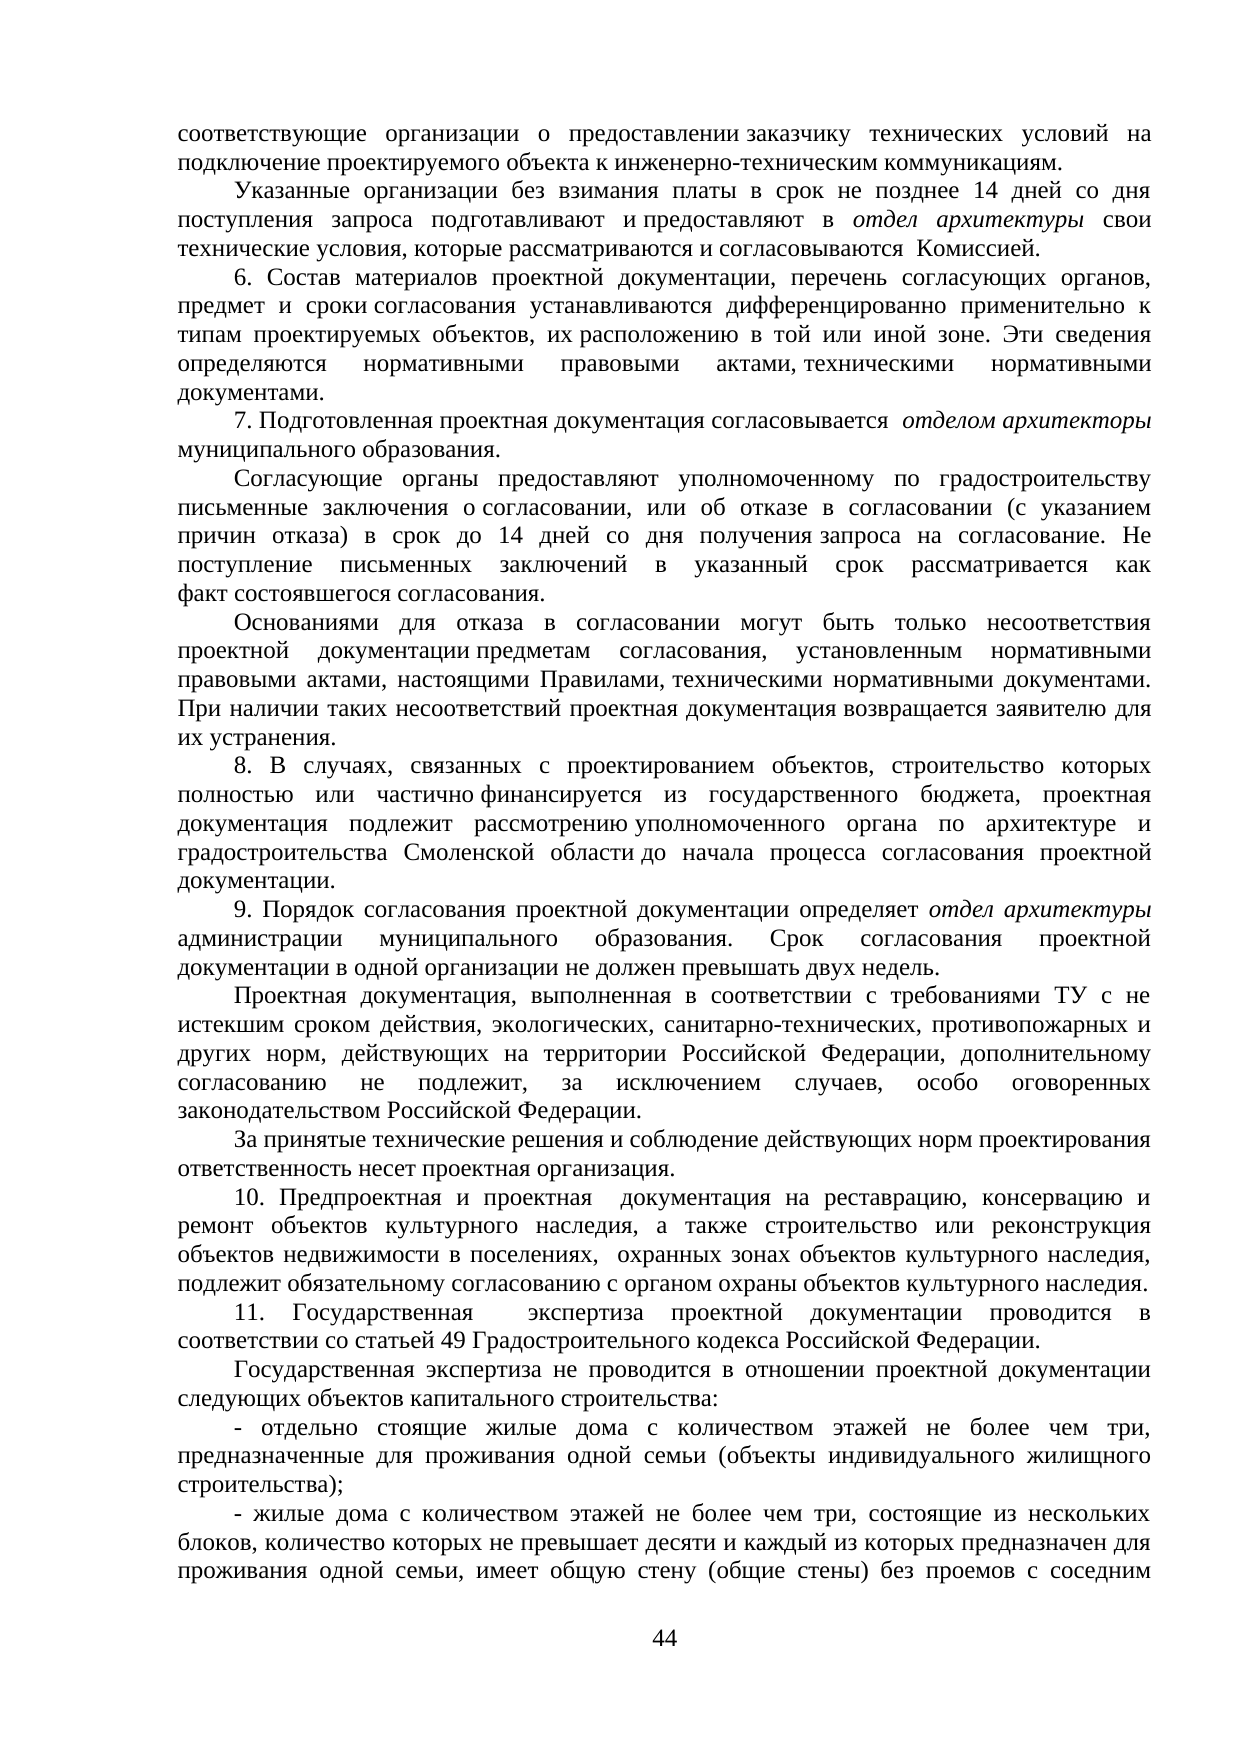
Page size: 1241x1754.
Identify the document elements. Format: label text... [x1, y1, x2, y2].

text Указанные организации без взимания платы в срок не позднее 14 дней со дня поступления запроса подготавливают и предоставляют в отдел архитектуры свои технические условия, которые рассматриваются и согласовываются Комиссией. [177, 176, 1152, 262]
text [177, 1498, 1152, 1584]
text Согласующие органы предоставляют уполномоченному по градостроительству письменные заключения о согласовании, или об отказе в согласовании (с указанием причин отказа) в срок до 14 дней со дня получения запроса на согласование. Не поступление письменных заключений в указанный срок рассматривается как факт состоявшегося согласования. [177, 463, 1152, 607]
text 9. Порядок согласования проектной документации определяет отдел архитектуры администрации муниципального образования. Срок согласования проектной документации в одной организации не должен превышать двух недель. [177, 894, 1152, 981]
text Основаниями для отказа в согласовании могут быть только несоответствия проектной документации предметам согласования, установленным нормативными правовыми актами, настоящими Правилами, техническими нормативными документами. При наличии таких несоответствий проектная документация возвращается заявителю для их устранения. [177, 607, 1152, 751]
text - отдельно стоящие жилые дома с количеством этажей не более чем три, предназначенные для проживания одной семьи (объекты индивидуального жилищного строительства); [177, 1412, 1152, 1498]
text 6. Состав материалов проектной документации, перечень согласующих органов, предмет и сроки согласования устанавливаются дифференцированно применительно к типам проектируемых объектов, их расположению в той или иной зоне. Эти сведения определяются нормативными правовыми актами, техническими нормативными документами. [177, 262, 1152, 406]
text 11. Государственная экспертиза проектной документации проводится в соответствии со статьей 49 Градостроительного кодекса Российской Федерации. [177, 1297, 1152, 1354]
text 7. Подготовленная проектная документация согласовывается отделом архитекторы муниципального образования. [177, 406, 1152, 463]
text За принятые технические решения и соблюдение действующих норм проектирования ответственность несет проектная организация. [177, 1124, 1152, 1182]
text 8. В случаях, связанных с проектированием объектов, строительство которых полностью или частично финансируется из государственного бюджета, проектная документация подлежит рассмотрению уполномоченного органа по архитектуре и градостроительства Смоленской области до начала процесса согласования проектной документации. [177, 751, 1152, 894]
text 10. Предпроектная и проектная документация на реставрацию, консервацию и ремонт объектов культурного наследия, а также строительство или реконструкция объектов недвижимости в поселениях, охранных зонах объектов культурного наследия, подлежит обязательному согласованию с органом охраны объектов культурного наследия. [177, 1182, 1152, 1297]
text Государственная экспертиза не проводится в отношении проектной документации следующих объектов капитального строительства: [177, 1354, 1152, 1412]
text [177, 118, 1152, 176]
text Проектная документация, выполненная в соответствии с требованиями ТУ с не истекшим сроком действия, экологических, санитарно-технических, противопожарных и других норм, действующих на территории Российской Федерации, дополнительному согласованию не подлежит, за исключением случаев, особо оговоренных законодательством Российской Федерации. [177, 981, 1152, 1124]
